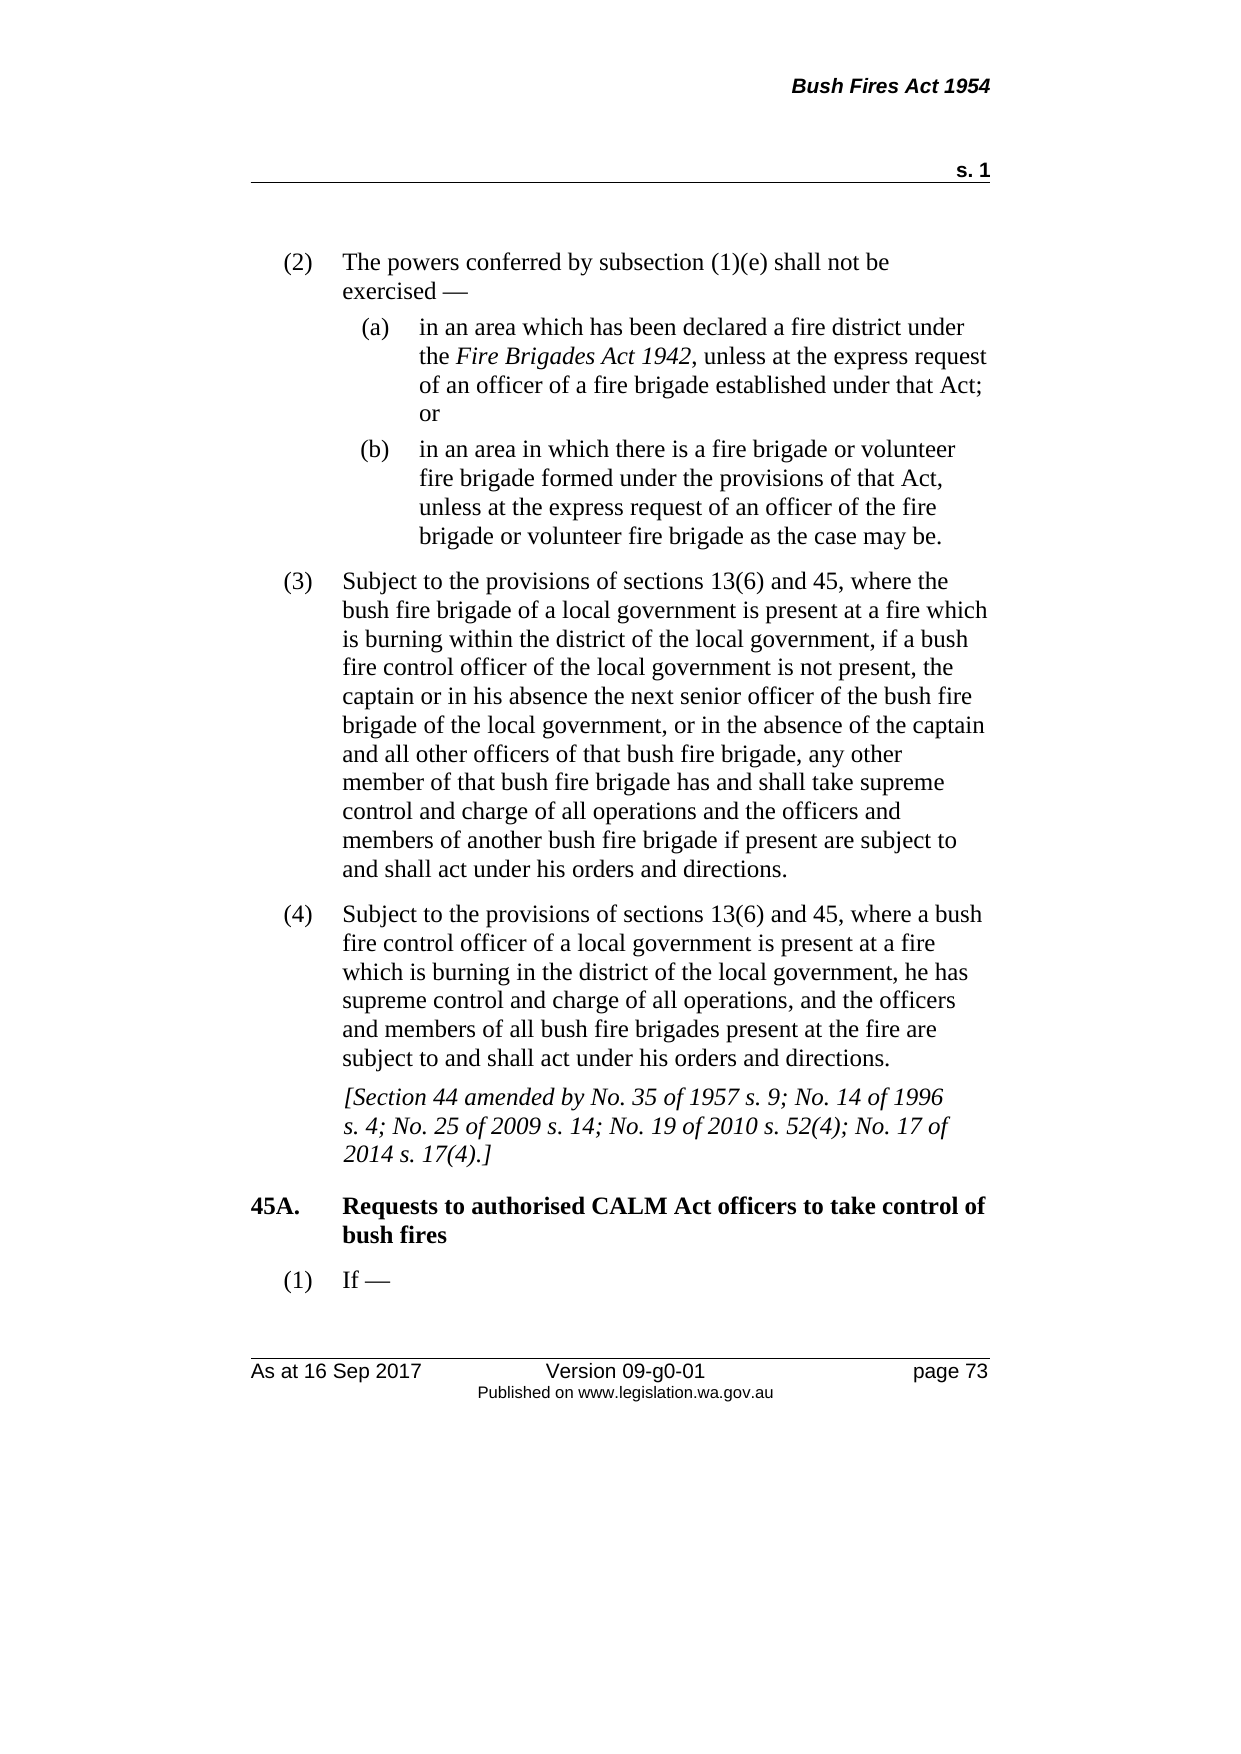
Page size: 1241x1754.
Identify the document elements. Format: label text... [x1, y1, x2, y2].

text (b) in an area in which there is a fire brigade or volunteer fire brigade formed under the provisions of that Act, unless at the express request of an officer of the fire brigade or volunteer fire brigade as the case may be. [251, 434, 990, 549]
text (2) The powers conferred by subsection (1)(e) shall not be exercised — [251, 247, 990, 305]
text (3) Subject to the provisions of sections 13(6) and 45, where the bush fire brigade of a local government is present at a fire which is burning within the district of the local government, if a bush fire control officer of the local government is not present, the captain or in his absence the next senior officer of the bush fire brigade of the local government, or in the absence of the captain and all other officers of that bush fire brigade, any other member of that bush fire brigade has and shall take supreme control and charge of all operations and the officers and members of another bush fire brigade if present are subject to and shall act under his orders and directions. [251, 566, 990, 882]
text [Section 44 amended by No. 35 of 1957 s. 9; No. 14 of 1996 s. 4; No. 25 of 2009 s. 14; No. 19 of 2010 s. 52(4); No. 17 of 2014 s. 17(4).] [251, 1082, 990, 1168]
text (a) in an area which has been declared a fire district under the Fire Brigades Act 1942, unless at the express request of an officer of a fire brigade established under that Act; or [251, 312, 990, 427]
subtitle 45A. Requests to authorised CALM Act officers to take control of bush fires [251, 1191, 990, 1249]
text (4) Subject to the provisions of sections 13(6) and 45, where a bush fire control officer of a local government is present at a fire which is burning in the district of the local government, he has supreme control and charge of all operations, and the officers and members of all bush fire brigades present at the fire are subject to and shall act under his orders and directions. [251, 899, 990, 1072]
text (1) If — [251, 1265, 990, 1294]
